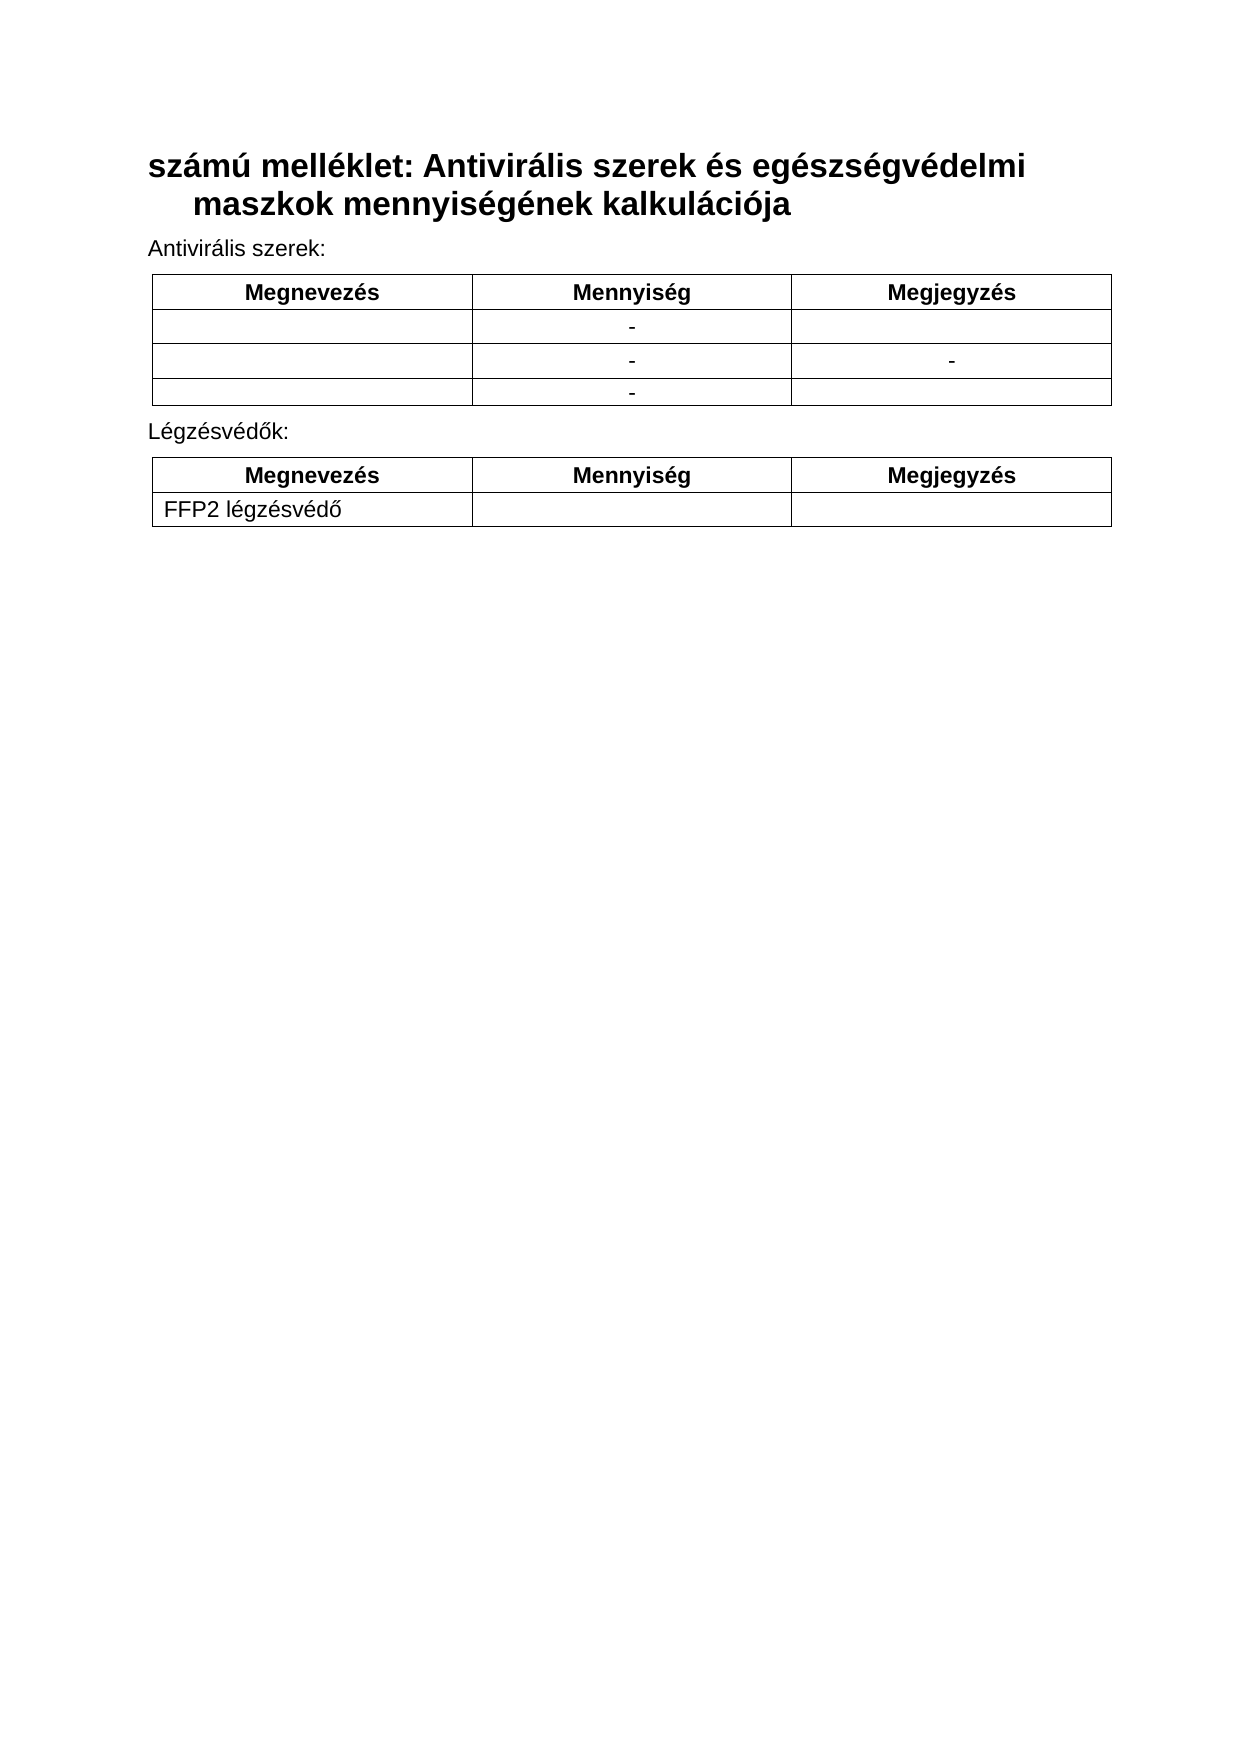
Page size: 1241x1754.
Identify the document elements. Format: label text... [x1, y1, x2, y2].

table_cell - [473, 379, 791, 405]
table_cell - [473, 344, 791, 377]
table_cell [792, 379, 1111, 405]
table_cell [153, 344, 472, 377]
table_cell [153, 379, 472, 405]
table_header Mennyiség [473, 275, 791, 308]
table_cell [792, 493, 1111, 526]
table_header Megnevezés [153, 275, 472, 308]
text számú melléklet: Antivirális szerek és egészségvédelmi maszkok mennyiségének kalkulációja [148, 146, 1122, 222]
text Légzésvédők: [148, 418, 1122, 445]
text Antivirális szerek: [148, 235, 1122, 261]
table_cell [473, 493, 791, 526]
table_cell - [473, 310, 791, 343]
table_header Mennyiség [473, 458, 791, 492]
table_header Megnevezés [153, 458, 472, 492]
table_cell [792, 310, 1111, 343]
table_cell [153, 310, 472, 343]
table_cell FFP2 légzésvédő [153, 493, 472, 526]
table_header Megjegyzés [792, 275, 1111, 308]
table_header Megjegyzés [792, 458, 1111, 492]
table_cell - [792, 344, 1111, 377]
